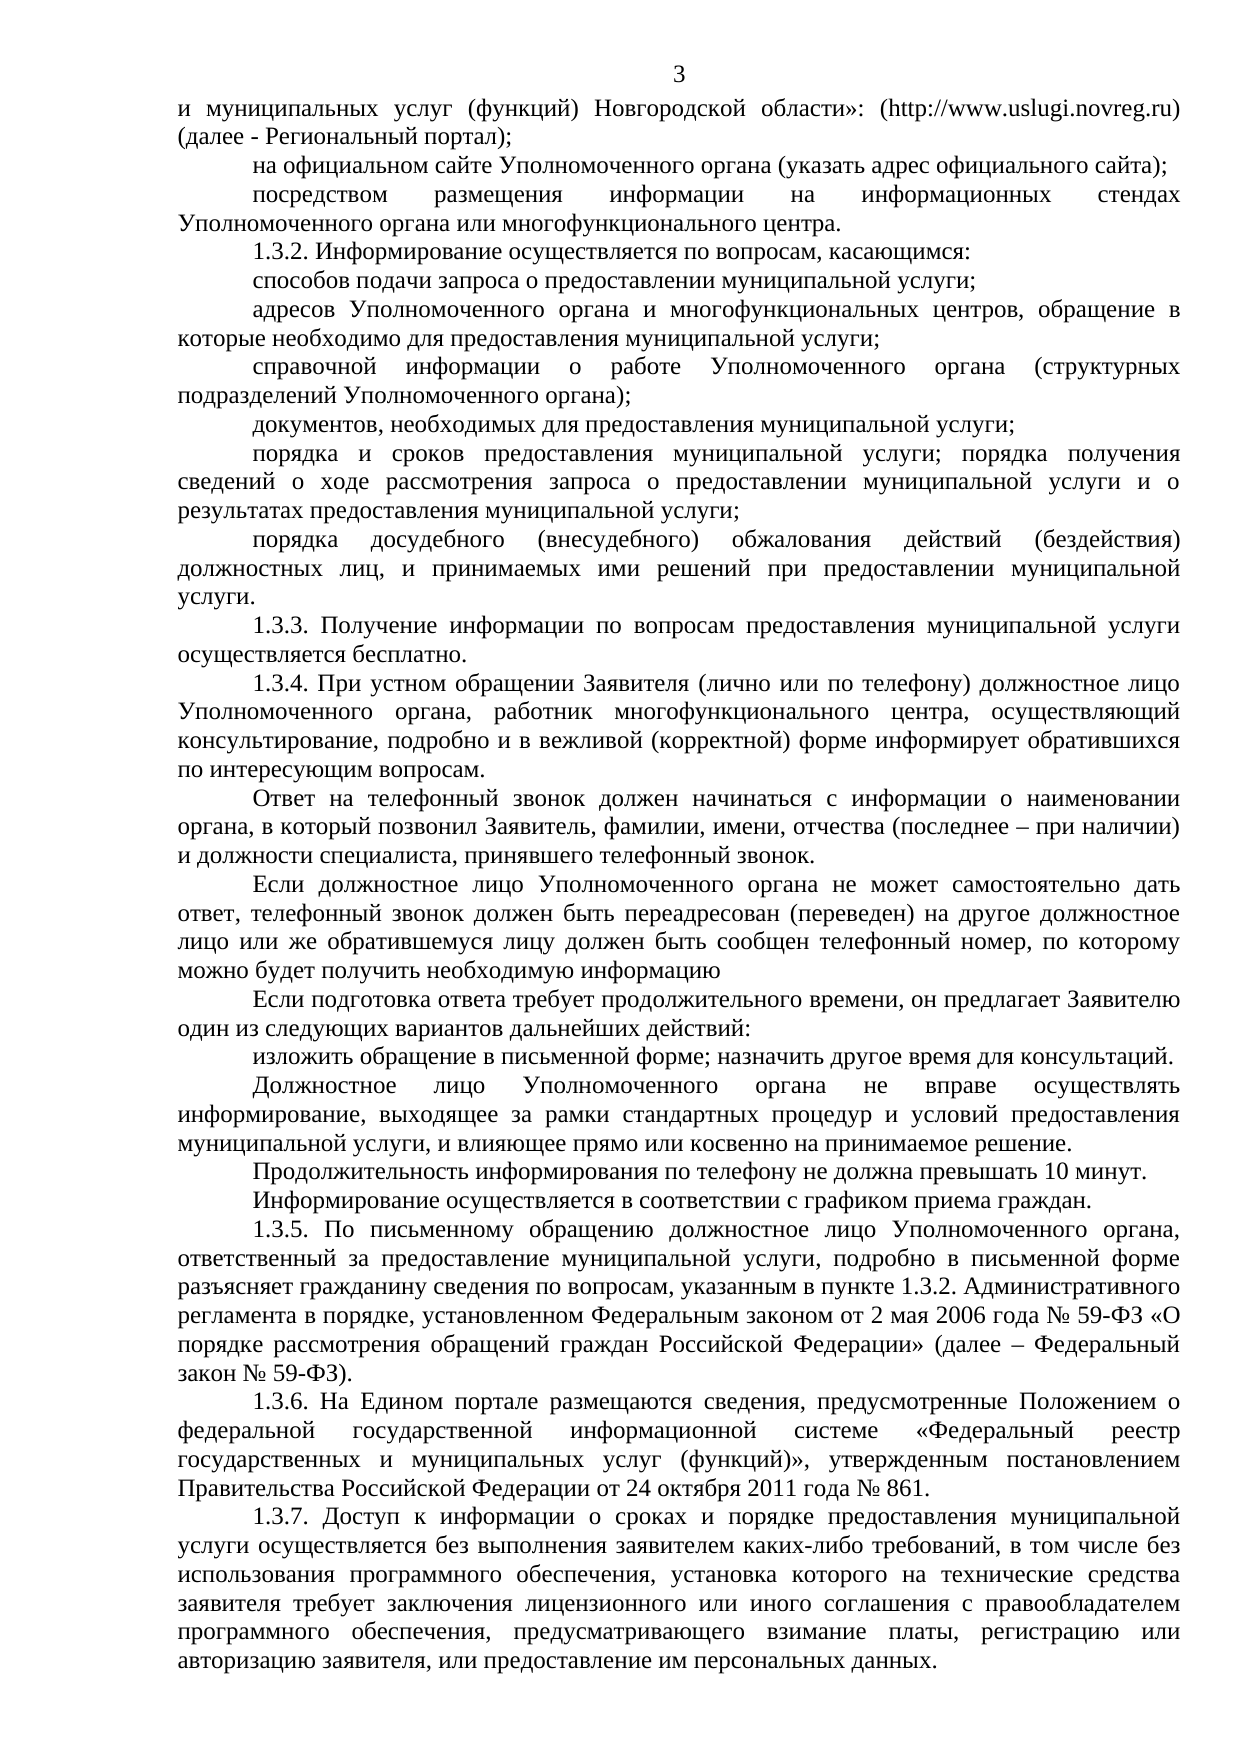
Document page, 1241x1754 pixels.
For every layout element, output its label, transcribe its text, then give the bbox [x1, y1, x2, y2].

text Если должностное лицо Уполномоченного органа не может самостоятельно дать ответ, телефонный звонок должен быть переадресован (переведен) на другое должностное лицо или же обратившемуся лицу должен быть сообщен телефонный номер, по которому можно будет получить необходимую информацию [177, 869, 1181, 984]
text адресов Уполномоченного органа и многофункциональных центров, обращение в которые необходимо для предоставления муниципальной услуги; [177, 294, 1181, 351]
text изложить обращение в письменной форме; назначить другое время для консультаций. [177, 1041, 1181, 1070]
text порядка досудебного (внесудебного) обжалования действий (бездействия) должностных лиц, и принимаемых ими решений при предоставлении муниципальной услуги. [177, 524, 1181, 610]
text на официальном сайте Уполномоченного органа (указать адрес официального сайта); [177, 150, 1181, 179]
text Ответ на телефонный звонок должен начинаться с информации о наименовании органа, в который позвонил Заявитель, фамилии, имени, отчества (последнее – при наличии) и должности специалиста, принявшего телефонный звонок. [177, 783, 1181, 869]
text 1.3.5. По письменному обращению должностное лицо Уполномоченного органа, ответственный за предоставление муниципальной услуги, подробно в письменной форме разъясняет гражданину сведения по вопросам, указанным в пункте 1.3.2. Административного регламента в порядке, установленном Федеральным законом от 2 мая 2006 года № 59-ФЗ «О порядке рассмотрения обращений граждан Российской Федерации» (далее – Федеральный закон № 59-ФЗ). [177, 1214, 1181, 1386]
text 1.3.3. Получение информации по вопросам предоставления муниципальной услуги осуществляется бесплатно. [177, 610, 1181, 668]
text 1.3.2. Информирование осуществляется по вопросам, касающимся: [177, 236, 1181, 265]
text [177, 93, 1181, 150]
text Информирование осуществляется в соответствии с графиком приема граждан. [177, 1185, 1181, 1214]
text посредством размещения информации на информационных стендах Уполномоченного органа или многофункционального центра. [177, 179, 1181, 236]
text документов, необходимых для предоставления муниципальной услуги; [177, 409, 1181, 438]
text способов подачи запроса о предоставлении муниципальной услуги; [177, 265, 1181, 294]
text Если подготовка ответа требует продолжительного времени, он предлагает Заявителю один из следующих вариантов дальнейших действий: [177, 984, 1181, 1041]
text справочной информации о работе Уполномоченного органа (структурных подразделений Уполномоченного органа); [177, 351, 1181, 409]
text 1.3.7. Доступ к информации о сроках и порядке предоставления муниципальной услуги осуществляется без выполнения заявителем каких-либо требований, в том числе без использования программного обеспечения, установка которого на технические средства заявителя требует заключения лицензионного или иного соглашения с правообладателем программного обеспечения, предусматривающего взимание платы, регистрацию или авторизацию заявителя, или предоставление им персональных данных. [177, 1501, 1181, 1674]
text порядка и сроков предоставления муниципальной услуги; порядка получения сведений о ходе рассмотрения запроса о предоставлении муниципальной услуги и о результатах предоставления муниципальной услуги; [177, 438, 1181, 524]
text Должностное лицо Уполномоченного органа не вправе осуществлять информирование, выходящее за рамки стандартных процедур и условий предоставления муниципальной услуги, и влияющее прямо или косвенно на принимаемое решение. [177, 1070, 1181, 1156]
text Продолжительность информирования по телефону не должна превышать 10 минут. [177, 1156, 1181, 1185]
text 1.3.4. При устном обращении Заявителя (лично или по телефону) должностное лицо Уполномоченного органа, работник многофункционального центра, осуществляющий консультирование, подробно и в вежливой (корректной) форме информирует обратившихся по интересующим вопросам. [177, 668, 1181, 783]
text 1.3.6. На Едином портале размещаются сведения, предусмотренные Положением о федеральной государственной информационной системе «Федеральный реестр государственных и муниципальных услуг (функций)», утвержденным постановлением Правительства Российской Федерации от 24 октября 2011 года № 861. [177, 1386, 1181, 1501]
